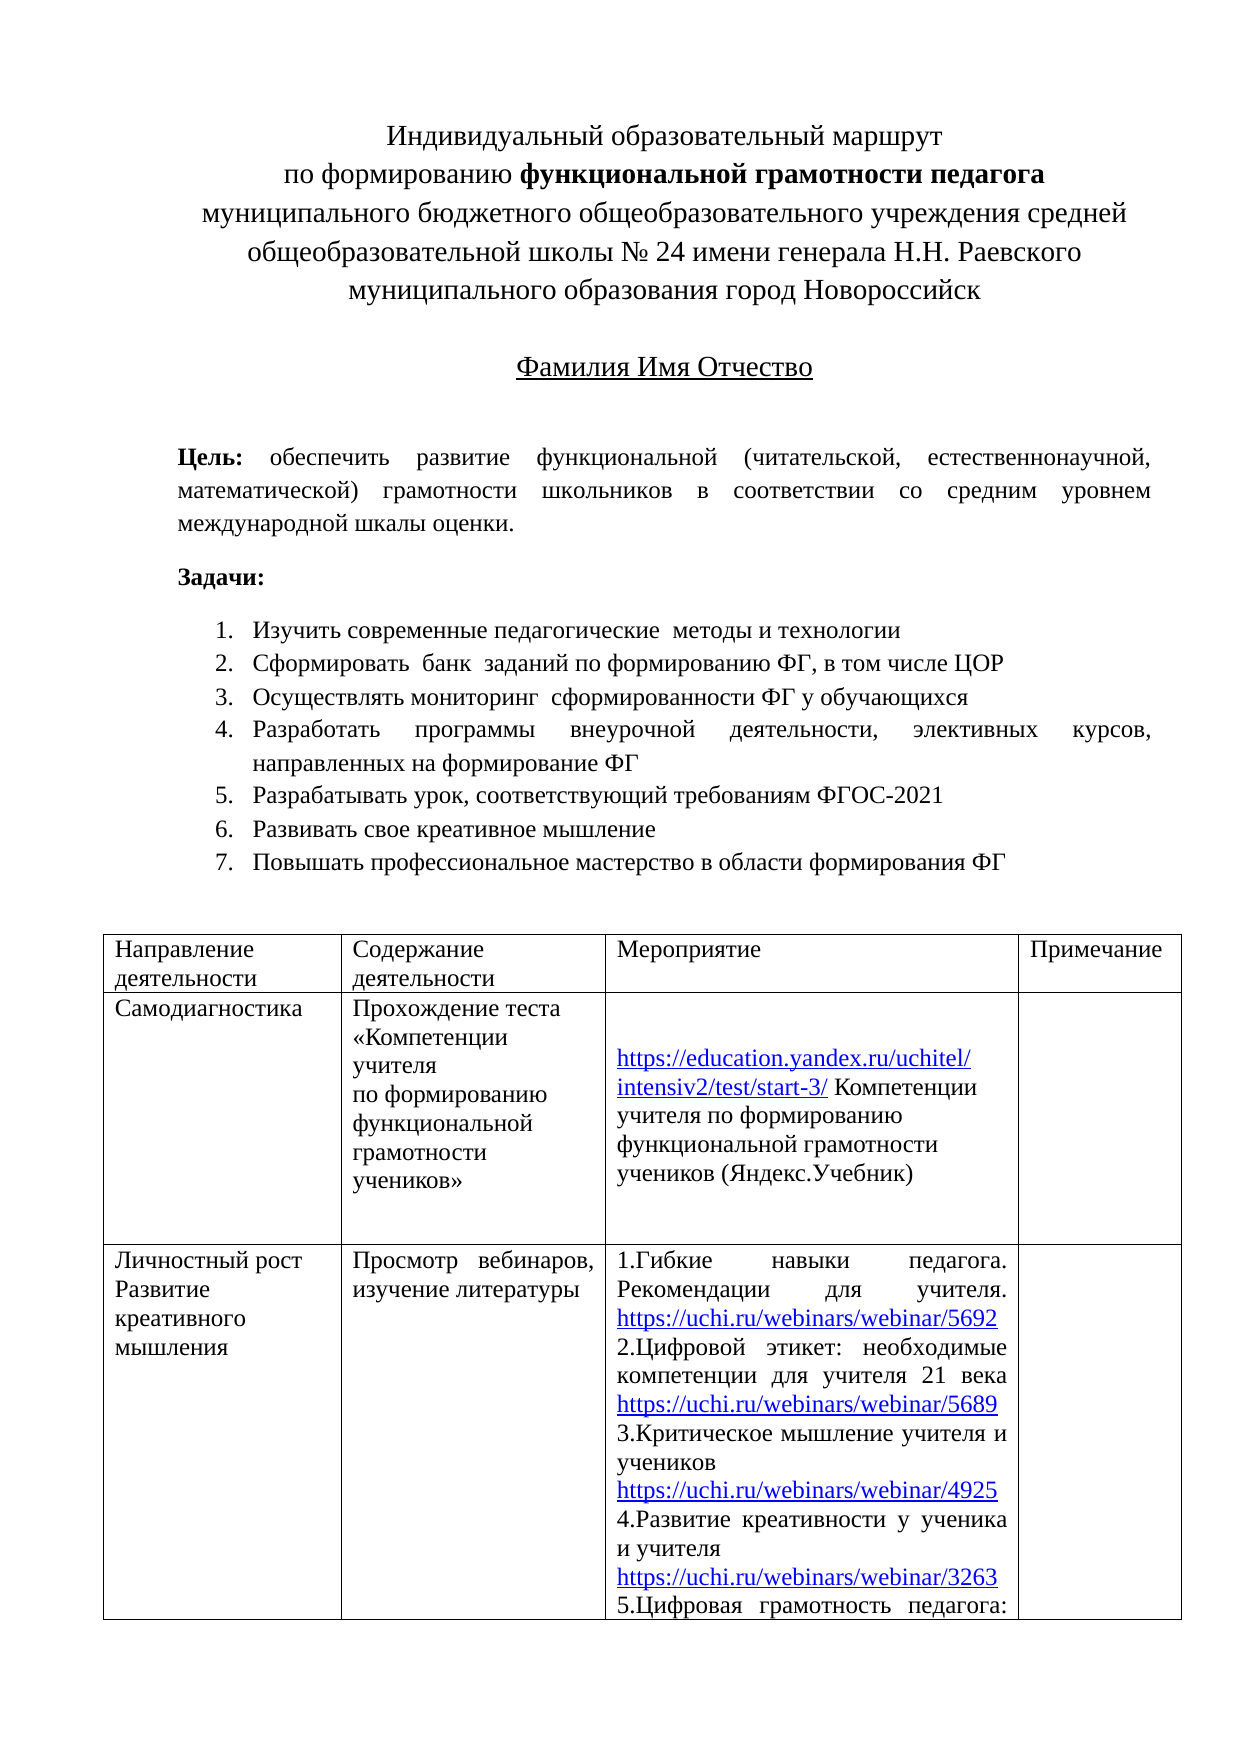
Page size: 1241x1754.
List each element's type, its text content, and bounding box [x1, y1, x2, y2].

text по формированию функциональной грамотности педагога [177, 157, 1152, 190]
table_cell https://education.yandex.ru/uchitel/intensiv2/test/start-3/ Компетенции учителя по формированию функциональной грамотности учеников (Яндекс.Учебник) [606, 993, 1018, 1244]
table_header Направление деятельности [104, 935, 341, 992]
text Задачи: [177, 562, 1152, 590]
list Сформировать банк заданий по формированию ФГ, в том числе ЦОР [215, 648, 1152, 677]
list Повышать профессиональное мастерство в области формирования ФГ [215, 847, 1152, 875]
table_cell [104, 1245, 341, 1619]
table_header Мероприятие [606, 935, 1018, 992]
text муниципального бюджетного общеобразовательного учреждения средней общеобразовательной школы № 24 имени генерала Н.Н. Раевского муниципального образования город Новороссийск [177, 195, 1152, 306]
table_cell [342, 1245, 605, 1619]
list Осуществлять мониторинг сформированности ФГ у обучающихся [215, 682, 1152, 710]
table_cell [1019, 993, 1181, 1244]
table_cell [606, 1245, 1018, 1619]
table_header Содержание деятельности [342, 935, 605, 992]
text Фамилия Имя Отчество [177, 349, 1152, 383]
list Изучить современные педагогические методы и технологии [215, 616, 1152, 644]
list Разрабатывать урок, соответствующий требованиям ФГОС-2021 [215, 781, 1152, 809]
table_header Примечание [1019, 935, 1181, 992]
text Цель: обеспечить развитие функциональной (читательской, естественнонаучной, математической) грамотности школьников в соответствии со средним уровнем международной шкалы оценки. [177, 442, 1152, 537]
table_cell Прохождение теста «Компетенции учителя по формированию функциональной грамотности учеников» [342, 993, 605, 1244]
table_cell Самодиагностика [104, 993, 341, 1244]
table_cell [1019, 1245, 1181, 1619]
list Развивать свое креативное мышление [215, 814, 1152, 842]
list Разработать программы внеурочной деятельности, элективных курсов, направленных на формирование ФГ [215, 714, 1152, 776]
text Индивидуальный образовательный маршрут [177, 118, 1152, 152]
